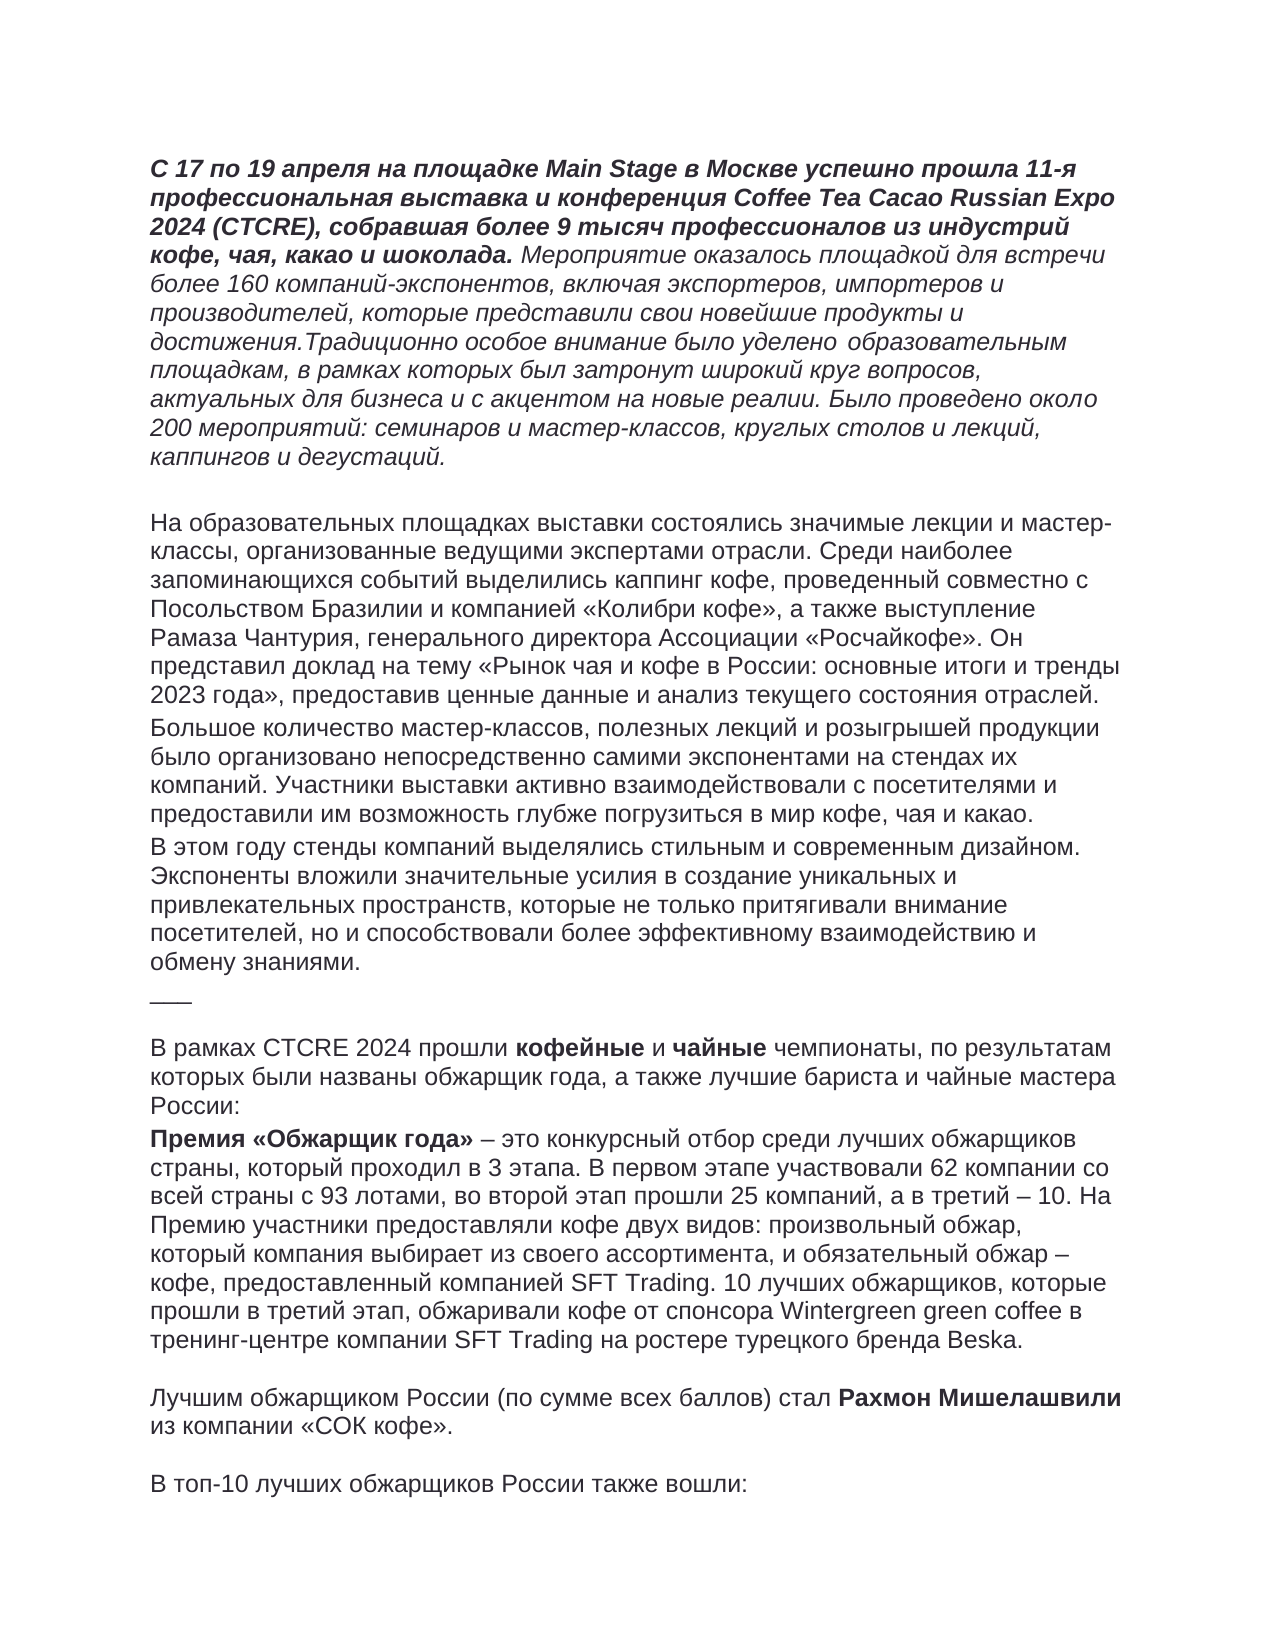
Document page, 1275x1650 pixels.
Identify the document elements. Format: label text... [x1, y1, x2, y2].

text На образовательных площадках выставки состоялись значимые лекции и мастер-классы, организованные ведущими экспертами отрасли. Среди наиболее запоминающихся событий выделились каппинг кофе, проведенный совместно с Посольством Бразилии и компанией «Колибри кофе», а также выступление Рамаза Чантурия, генерального директора Ассоциации «Росчайкофе». Он представил доклад на тему «Рынок чая и кофе в России: основные итоги и тренды 2023 года», предоставив ценные данные и анализ текущего состояния отраслей. [150, 507, 1125, 709]
text С 17 по 19 апреля на площадке Main Stage в Москве успешно прошла 11-я профессиональная выставка и конференция Coffee Tea Cacao Russian Expo 2024 (CTCRE), собравшая более 9 тысяч профессионалов из индустрий кофе, чая, какао и шоколада. Мероприятие оказалось площадкой для встречи более 160 компаний-экспонентов, включая экспортеров, импортеров и производителей, которые представили свои новейшие продукты и достижения.Традиционно особое внимание было уделено образовательным площадкам, в рамках которых был затронут широкий круг вопросов, актуальных для бизнеса и с акцентом на новые реалии. Было проведено около 200 мероприятий: семинаров и мастер-классов, круглых столов и лекций, каппингов и дегустаций. [150, 154, 1125, 470]
text Премия «Обжарщик года» – это конкурсный отбор среди лучших обжарщиков страны, который проходил в 3 этапа. В первом этапе участвовали 62 компании со всей страны с 93 лотами, во второй этап прошли 25 компаний, а в третий – 10. На Премию участники предоставляли кофе двух видов: произвольный обжар, который компания выбирает из своего ассортимента, и обязательный обжар – кофе, предоставленный компанией SFT Trading. 10 лучших обжарщиков, которые прошли в третий этап, обжаривали кофе от спонсора Wintergreen green coffee в тренинг-центре компании SFT Trading на ростере турецкого бренда Beska. Лучшим обжарщиком России (по сумме всех баллов) стал Рахмон Мишелашвили из компании «СОК кофе». В топ-10 лучших обжарщиков России также вошли: [150, 1124, 1125, 1497]
text Большое количество мастер-классов, полезных лекций и розыгрышей продукции было организовано непосредственно самими экспонентами на стендах их компаний. Участники выставки активно взаимодействовали с посетителями и предоставили им возможность глубже погрузиться в мир кофе, чая и какао. [150, 713, 1125, 828]
text В этом году стенды компаний выделялись стильным и современным дизайном. Экспоненты вложили значительные усилия в создание уникальных и привлекательных пространств, которые не только притягивали внимание посетителей, но и способствовали более эффективному взаимодействию и обмену знаниями. ___ В рамках CTCRE 2024 прошли кофейные и чайные чемпионаты, по результатам которых были названы обжарщик года, а также лучшие бариста и чайные мастера России: [150, 832, 1125, 1119]
